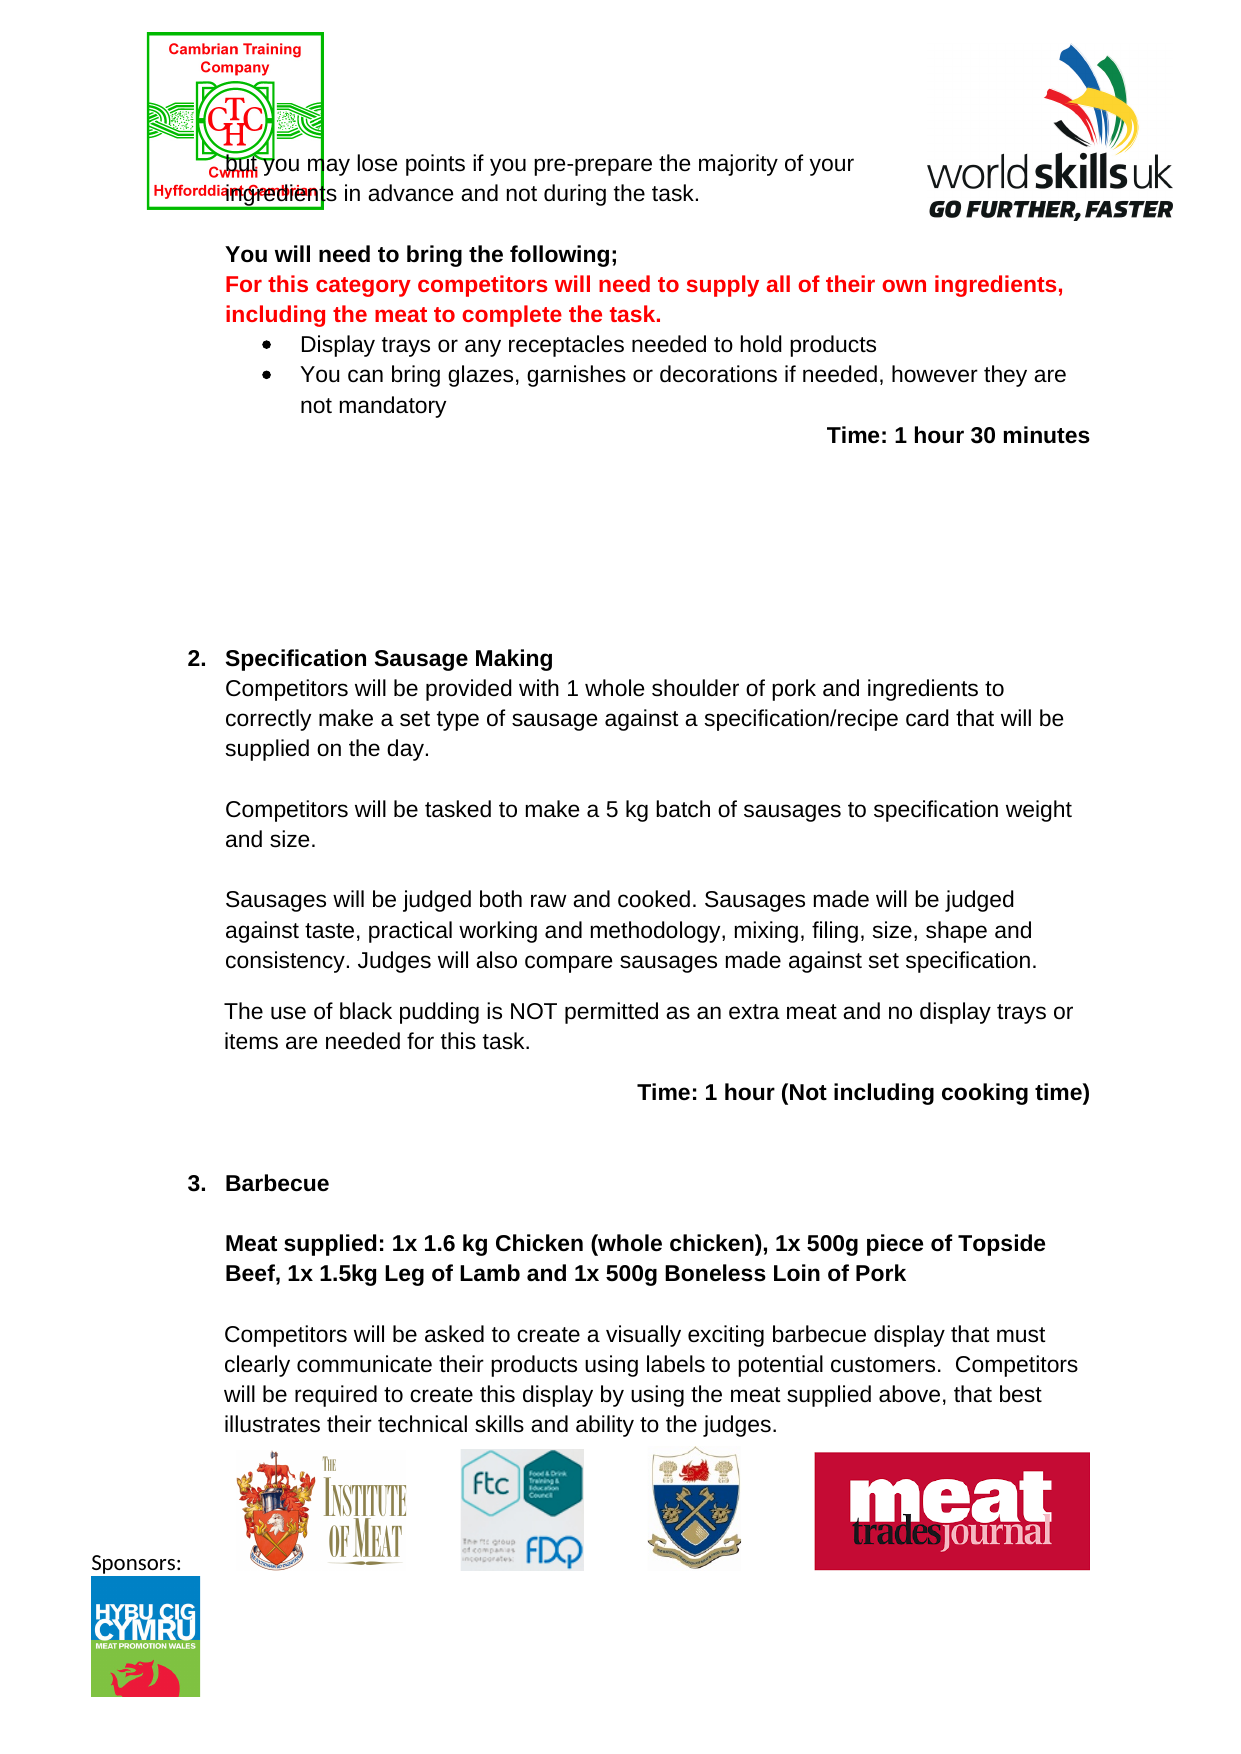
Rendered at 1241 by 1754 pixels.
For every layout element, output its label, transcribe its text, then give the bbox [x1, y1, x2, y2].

list Competitors will be tasked to make a 5 kg batch of sausages to specification weight and size. [225, 796, 1090, 852]
picture [236, 1450, 407, 1571]
list Competitors will be asked to create a visually exciting barbecue display that must clearly communicate their products using labels to potential customers. Competitors will be required to create this display by using the meat supplied above, that best illustrates their technical skills and ability to the judges. [224, 1321, 1090, 1438]
text The use of black pudding is NOT permitted as an extra meat and no display trays or items are needed for this task. [224, 998, 1090, 1054]
list For this category competitors will need to supply all of their own ingredients, including the meat to complete the task. [225, 271, 1090, 327]
list Specification Sausage Making [187, 645, 1090, 671]
list Barbecue [187, 1170, 1090, 1196]
picture [460, 1449, 584, 1571]
list Time: 1 hour 30 minutes [225, 422, 1090, 448]
picture [813, 1450, 1090, 1571]
list Sausages will be judged both raw and cooked. Sausages made will be judged against taste, practical working and methodology, mixing, filing, size, shape and consistency. Judges will also compare sausages made against set specification. [225, 886, 1090, 973]
picture [91, 1604, 201, 1697]
list Meat supplied: 1x 1.6 kg Chicken (whole chicken), 1x 500g piece of Topside Beef, 1x 1.5kg Leg of Lamb and 1x 500g Boneless Loin of Pork [225, 1230, 1090, 1287]
picture [926, 43, 1174, 221]
list Display trays or any receptacles needed to hold products [262, 331, 1090, 358]
list You can bring glazes, garnishes or decorations if needed, however they are not mandatory [262, 361, 1090, 418]
list Competitors will be provided with 1 whole shoulder of pork and ingredients to correctly make a set type of sausage against a specification/recipe card that will be supplied on the day. [225, 675, 1090, 762]
picture [146, 32, 324, 210]
list Time: 1 hour (Not including cooking time) [225, 1079, 1090, 1106]
picture [647, 1446, 742, 1571]
list You will need to bring the following; [225, 241, 1090, 267]
